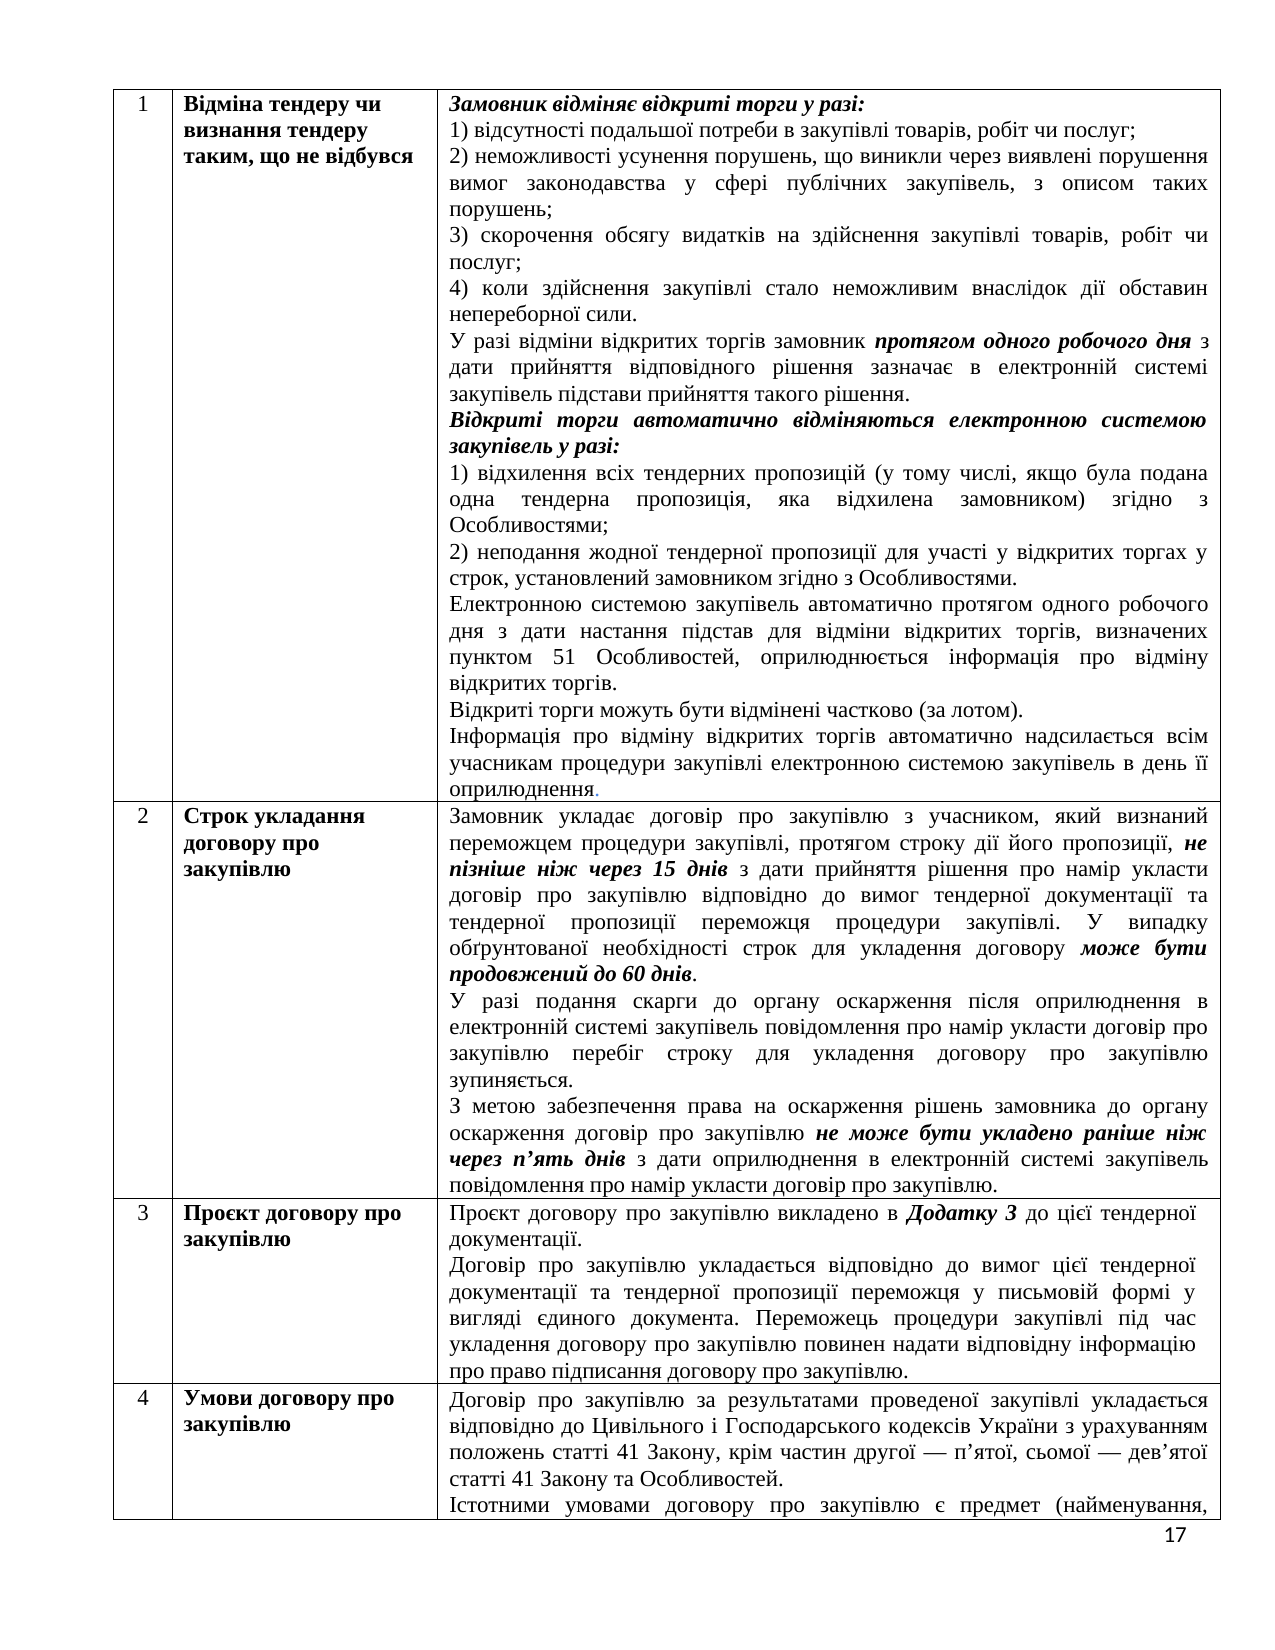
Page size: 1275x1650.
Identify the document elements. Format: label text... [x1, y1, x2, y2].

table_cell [438, 1384, 1220, 1519]
table_cell Строк укладання договору про закупівлю [173, 802, 437, 1198]
table_cell Замовник відміняє відкриті торги у разі: 1) відсутності подальшої потреби в закупівлі товарів, робіт чи послуг; 2) неможливості усунення порушень, що виникли через виявлені порушення вимог законодавства у сфері публічних закупівель, з описом таких порушень; 3) скорочення обсягу видатків на здійснення закупівлі товарів, робіт чи послуг; 4) коли здійснення закупівлі стало неможливим внаслідок дії обставин непереборної сили. У разі відміни відкритих торгів замовник протягом одного робочого дня з дати прийняття відповідного рішення зазначає в електронній системі закупівель підстави прийняття такого рішення. Відкриті торги автоматично відміняються електронною системою закупівель у разі: 1) відхилення всіх тендерних пропозицій (у тому числі, якщо була подана одна тендерна пропозиція, яка відхилена замовником) згідно з Особливостями; 2) неподання жодної тендерної пропозиції для участі у відкритих торгах у строк, установлений замовником згідно з Особливостями. Електронною системою закупівель автоматично протягом одного робочого дня з дати настання підстав для відміни відкритих торгів, визначених пунктом 51 Особливостей, оприлюднюється інформація про відміну відкритих торгів. Відкриті торги можуть бути відмінені частково (за лотом). Інформація про відміну відкритих торгів автоматично надсилається всім учасникам процедури закупівлі електронною системою закупівель в день її оприлюднення. [438, 90, 1220, 801]
table_cell 1 [114, 90, 172, 801]
table_cell Відміна тендеру чи визнання тендеру таким, що не відбувся [173, 90, 437, 801]
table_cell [173, 1384, 437, 1519]
table_cell Проєкт договору про закупівлю [173, 1199, 437, 1383]
table_cell 4 [114, 1384, 172, 1519]
table_cell 2 [114, 802, 172, 1198]
table_cell Замовник укладає договір про закупівлю з учасником, який визнаний переможцем процедури закупівлі, протягом строку дії його пропозиції, не пізніше ніж через 15 днів з дати прийняття рішення про намір укласти договір про закупівлю відповідно до вимог тендерної документації та тендерної пропозиції переможця процедури закупівлі. У випадку обґрунтованої необхідності строк для укладення договору може бути продовжений до 60 днів. У разі подання скарги до органу оскарження після оприлюднення в електронній системі закупівель повідомлення про намір укласти договір про закупівлю перебіг строку для укладення договору про закупівлю зупиняється. З метою забезпечення права на оскарження рішень замовника до органу оскарження договір про закупівлю не може бути укладено раніше ніж через п’ять днів з дати оприлюднення в електронній системі закупівель повідомлення про намір укласти договір про закупівлю. [438, 802, 1220, 1198]
table_cell 3 [114, 1199, 172, 1383]
table_cell Проєкт договору про закупівлю викладено в Додатку 3 до цієї тендерної документації. Договір про закупівлю укладається відповідно до вимог цієї тендерної документації та тендерної пропозиції переможця у письмовій формі у вигляді єдиного документа. Переможець процедури закупівлі під час укладення договору про закупівлю повинен надати відповідну інформацію про право підписання договору про закупівлю. [438, 1199, 1220, 1383]
